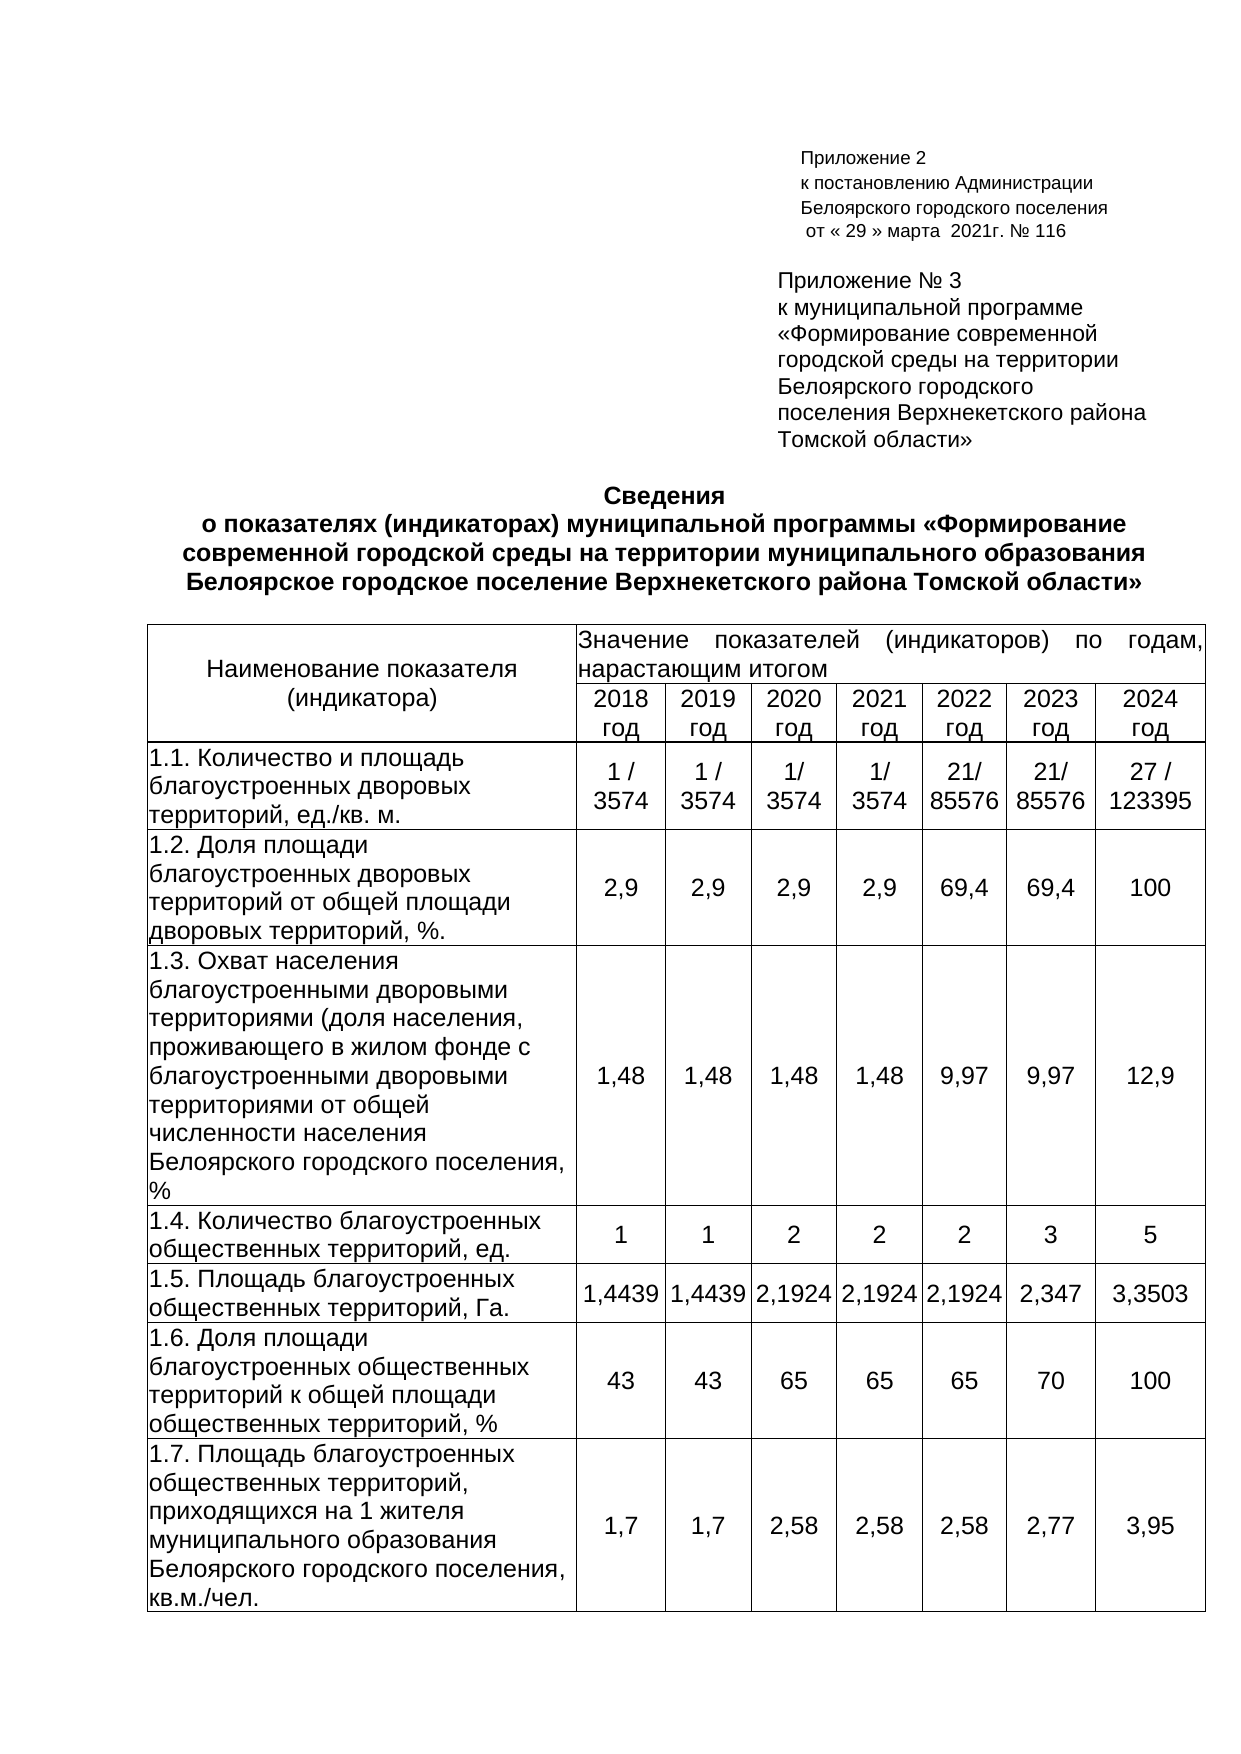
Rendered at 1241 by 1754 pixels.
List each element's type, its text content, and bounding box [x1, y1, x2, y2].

table_cell 1 / 3574 [577, 743, 665, 829]
text о показателях (индикаторах) муниципальной программы «Формирование современной городской среды на территории муниципального образования Белоярское городское поселение Верхнекетского района Томской области» [177, 509, 1152, 596]
table_cell 5 [1096, 1206, 1205, 1263]
table_cell 2018 год [577, 684, 665, 741]
text Приложение 2 [177, 144, 1152, 169]
table_header Наименование показателя (индикатора) [148, 625, 576, 741]
table_cell 2,1924 [752, 1264, 836, 1322]
table_cell 1.6. Доля площади благоустроенных общественных территорий к общей площади общественных территорий, % [148, 1323, 576, 1438]
table_cell 69,4 [1007, 830, 1095, 945]
table_cell 1 [577, 1206, 665, 1263]
table_cell 3 [1007, 1206, 1095, 1263]
table_cell 2,9 [666, 830, 751, 945]
table_cell 12,9 [1096, 946, 1205, 1204]
table_cell 2023 год [1007, 684, 1095, 741]
table_cell 70 [1007, 1323, 1095, 1438]
table_cell 2020 год [752, 684, 836, 741]
text от « 29 » марта 2021г. № 116 [177, 219, 1152, 241]
table_cell 1.7. Площадь благоустроенных общественных территорий, приходящихся на 1 жителя муниципального образования Белоярского городского поселения, кв.м./чел. [148, 1439, 576, 1611]
table_cell 2 [837, 1206, 922, 1263]
table_cell 2,9 [752, 830, 836, 945]
table_cell 2,77 [1007, 1439, 1095, 1611]
text городской среды на территории Белоярского городского поселения Верхнекетского района Томской области» [777, 346, 1152, 452]
table_cell 1.3. Охват населения благоустроенными дворовыми территориями (доля населения, проживающего в жилом фонде с благоустроенными дворовыми территориями от общей численности населения Белоярского городского поселения, % [148, 946, 576, 1204]
table_cell 2 [752, 1206, 836, 1263]
table_cell 1/ 3574 [837, 743, 922, 829]
table_cell 1,48 [752, 946, 836, 1204]
table_cell 9,97 [1007, 946, 1095, 1204]
table_cell 2,9 [837, 830, 922, 945]
table_cell 69,4 [923, 830, 1006, 945]
table_cell 21/ 85576 [923, 743, 1006, 829]
table_cell 1 / 3574 [666, 743, 751, 829]
table_cell 1.1. Количество и площадь благоустроенных дворовых территорий, ед./кв. м. [148, 743, 576, 829]
table_cell 3,3503 [1096, 1264, 1205, 1322]
table_cell 2,58 [837, 1439, 922, 1611]
table_cell 1/ 3574 [752, 743, 836, 829]
table_cell 65 [752, 1323, 836, 1438]
text к постановлению Администрации [177, 169, 1152, 194]
table_cell 2024 год [1096, 684, 1205, 741]
table_cell 2022 год [923, 684, 1006, 741]
table_cell 2 [923, 1206, 1006, 1263]
text к муниципальной программе [777, 294, 1152, 320]
table_cell 100 [1096, 830, 1205, 945]
table_cell 1 [666, 1206, 751, 1263]
table_cell 3,95 [1096, 1439, 1205, 1611]
table_cell 1.5. Площадь благоустроенных общественных территорий, Га. [148, 1264, 576, 1322]
table_cell 1,7 [577, 1439, 665, 1611]
table_cell 2021 год [837, 684, 922, 741]
table_cell 100 [1096, 1323, 1205, 1438]
table_cell 1,7 [666, 1439, 751, 1611]
table_cell 1.4. Количество благоустроенных общественных территорий, ед. [148, 1206, 576, 1263]
text «Формирование современной [777, 320, 1152, 346]
text Сведения [177, 481, 1152, 509]
table_cell 1,4439 [577, 1264, 665, 1322]
table_cell 2,1924 [923, 1264, 1006, 1322]
table_cell 2,1924 [837, 1264, 922, 1322]
text Приложение № 3 [777, 267, 1152, 294]
table_cell 2,9 [577, 830, 665, 945]
text Белоярского городского поселения [177, 194, 1152, 219]
table_cell 2,58 [752, 1439, 836, 1611]
table_cell 1,48 [577, 946, 665, 1204]
table_cell 1,48 [837, 946, 922, 1204]
table_header Значение показателей (индикаторов) по годам, нарастающим итогом [577, 625, 1205, 683]
table_cell 2,347 [1007, 1264, 1095, 1322]
table_cell 1,48 [666, 946, 751, 1204]
table_cell 21/ 85576 [1007, 743, 1095, 829]
table_cell 1.2. Доля площади благоустроенных дворовых территорий от общей площади дворовых территорий, %. [148, 830, 576, 945]
table_cell 65 [923, 1323, 1006, 1438]
table_cell 1,4439 [666, 1264, 751, 1322]
table_cell 9,97 [923, 946, 1006, 1204]
table_cell 43 [577, 1323, 665, 1438]
table_cell 65 [837, 1323, 922, 1438]
table_cell 27 / 123395 [1096, 743, 1205, 829]
table_cell 2019 год [666, 684, 751, 741]
table_cell 43 [666, 1323, 751, 1438]
table_cell 2,58 [923, 1439, 1006, 1611]
